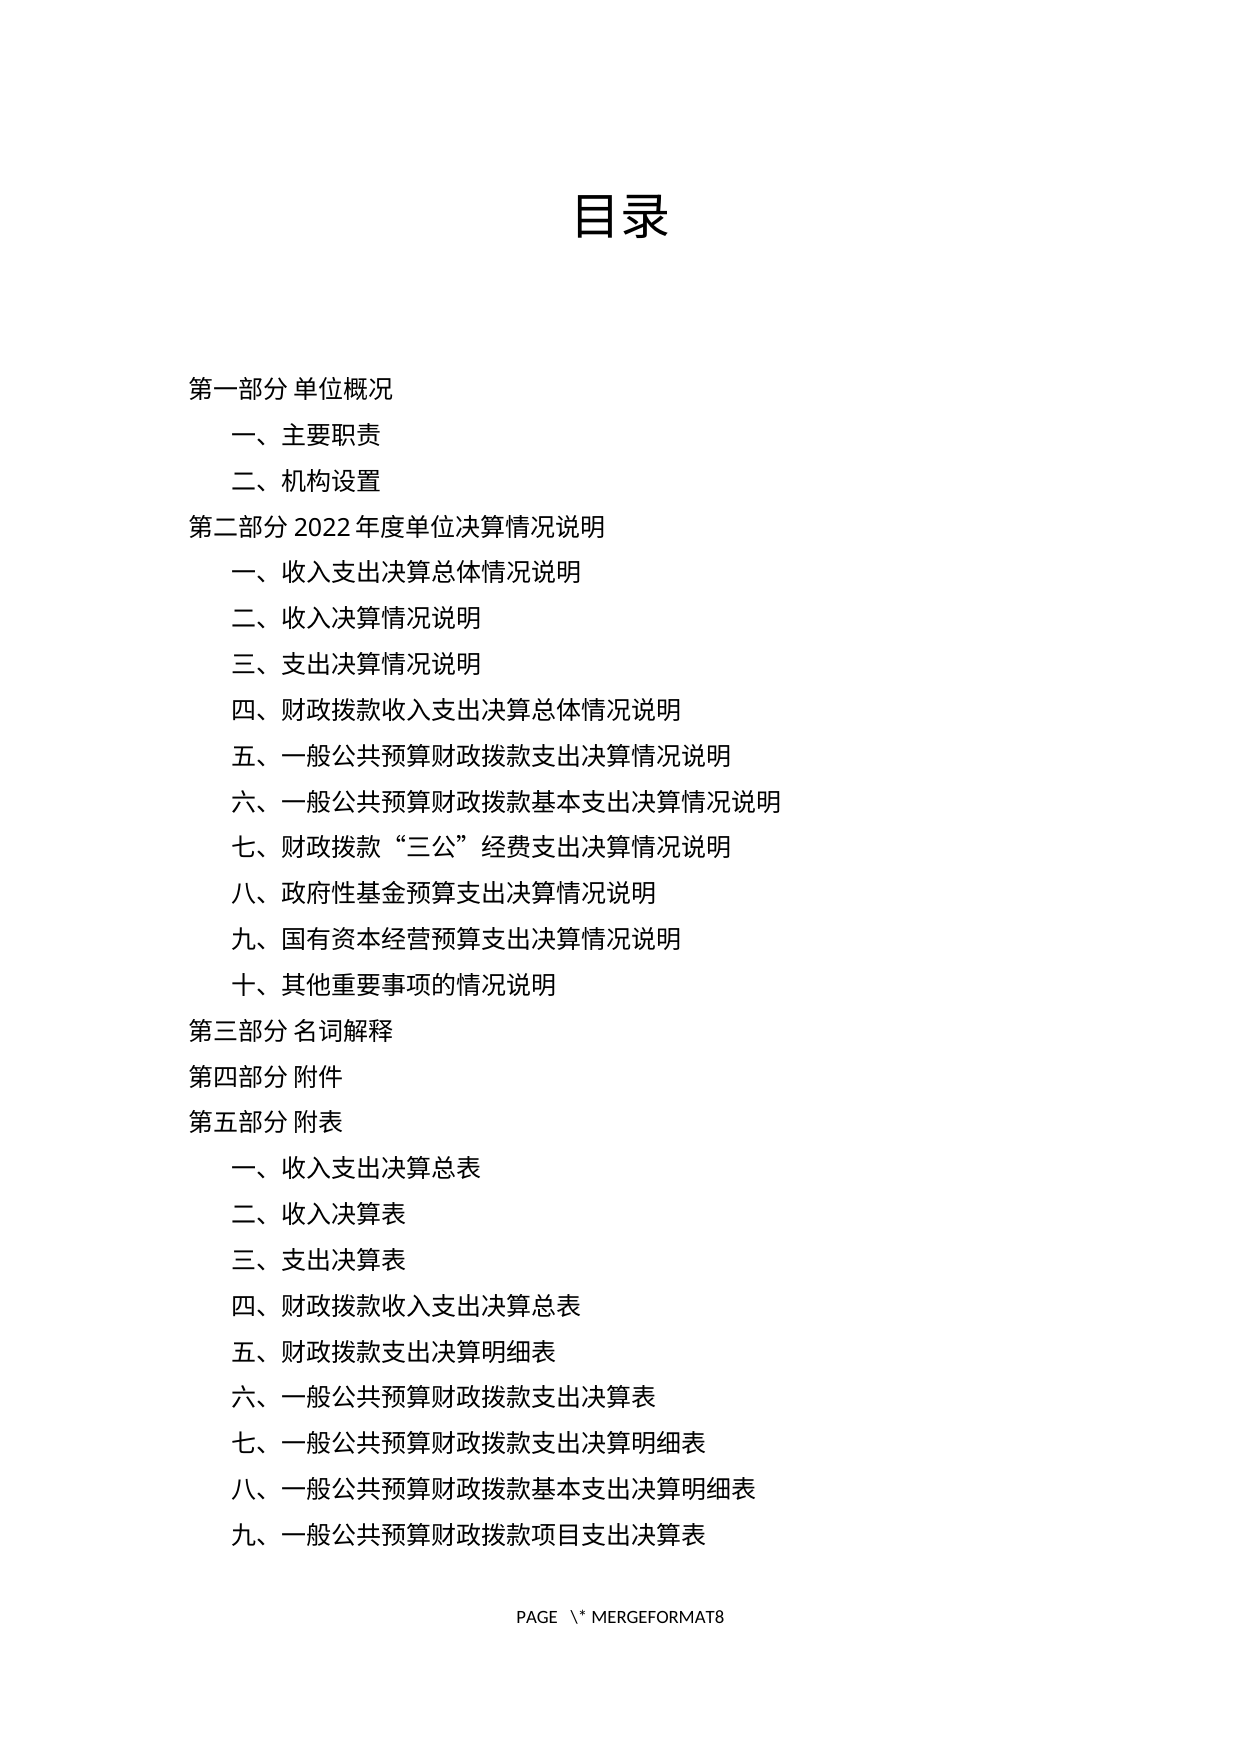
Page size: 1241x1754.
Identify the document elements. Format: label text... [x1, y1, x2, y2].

text 第一部分 单位概况 [188, 362, 1052, 408]
text 第三部分 名词解释 [188, 1003, 1052, 1049]
text 一、收入支出决算总表 [232, 1141, 1052, 1187]
text 五、一般公共预算财政拨款支出决算情况说明 [232, 728, 1052, 774]
text 二、机构设置 [232, 453, 1052, 499]
text 九、国有资本经营预算支出决算情况说明 [232, 912, 1052, 958]
text 六、一般公共预算财政拨款基本支出决算情况说明 [232, 774, 1052, 820]
text 四、财政拨款收入支出决算总体情况说明 [232, 683, 1052, 728]
text 七、财政拨款“三公”经费支出决算情况说明 [232, 820, 1052, 866]
text 五、财政拨款支出决算明细表 [232, 1324, 1052, 1370]
text 十、其他重要事项的情况说明 [232, 958, 1052, 1003]
text 二、收入决算表 [232, 1187, 1052, 1233]
text 八、政府性基金预算支出决算情况说明 [232, 866, 1052, 912]
text 四、财政拨款收入支出决算总表 [232, 1278, 1052, 1324]
text 八、一般公共预算财政拨款基本支出决算明细表 [232, 1462, 1052, 1508]
text 三、支出决算情况说明 [232, 637, 1052, 683]
text 二、收入决算情况说明 [232, 591, 1052, 637]
text 三、支出决算表 [232, 1233, 1052, 1278]
text 一、主要职责 [232, 408, 1052, 453]
text 一、收入支出决算总体情况说明 [232, 545, 1052, 591]
text 九、一般公共预算财政拨款项目支出决算表 [232, 1508, 1052, 1553]
text 目录 [188, 162, 1052, 262]
text 第五部分 附表 [188, 1095, 1052, 1141]
text 第四部分 附件 [188, 1049, 1052, 1095]
text 七、一般公共预算财政拨款支出决算明细表 [232, 1416, 1052, 1462]
text 六、一般公共预算财政拨款支出决算表 [232, 1370, 1052, 1416]
text 第二部分 2022年度单位决算情况说明 [188, 499, 1052, 545]
